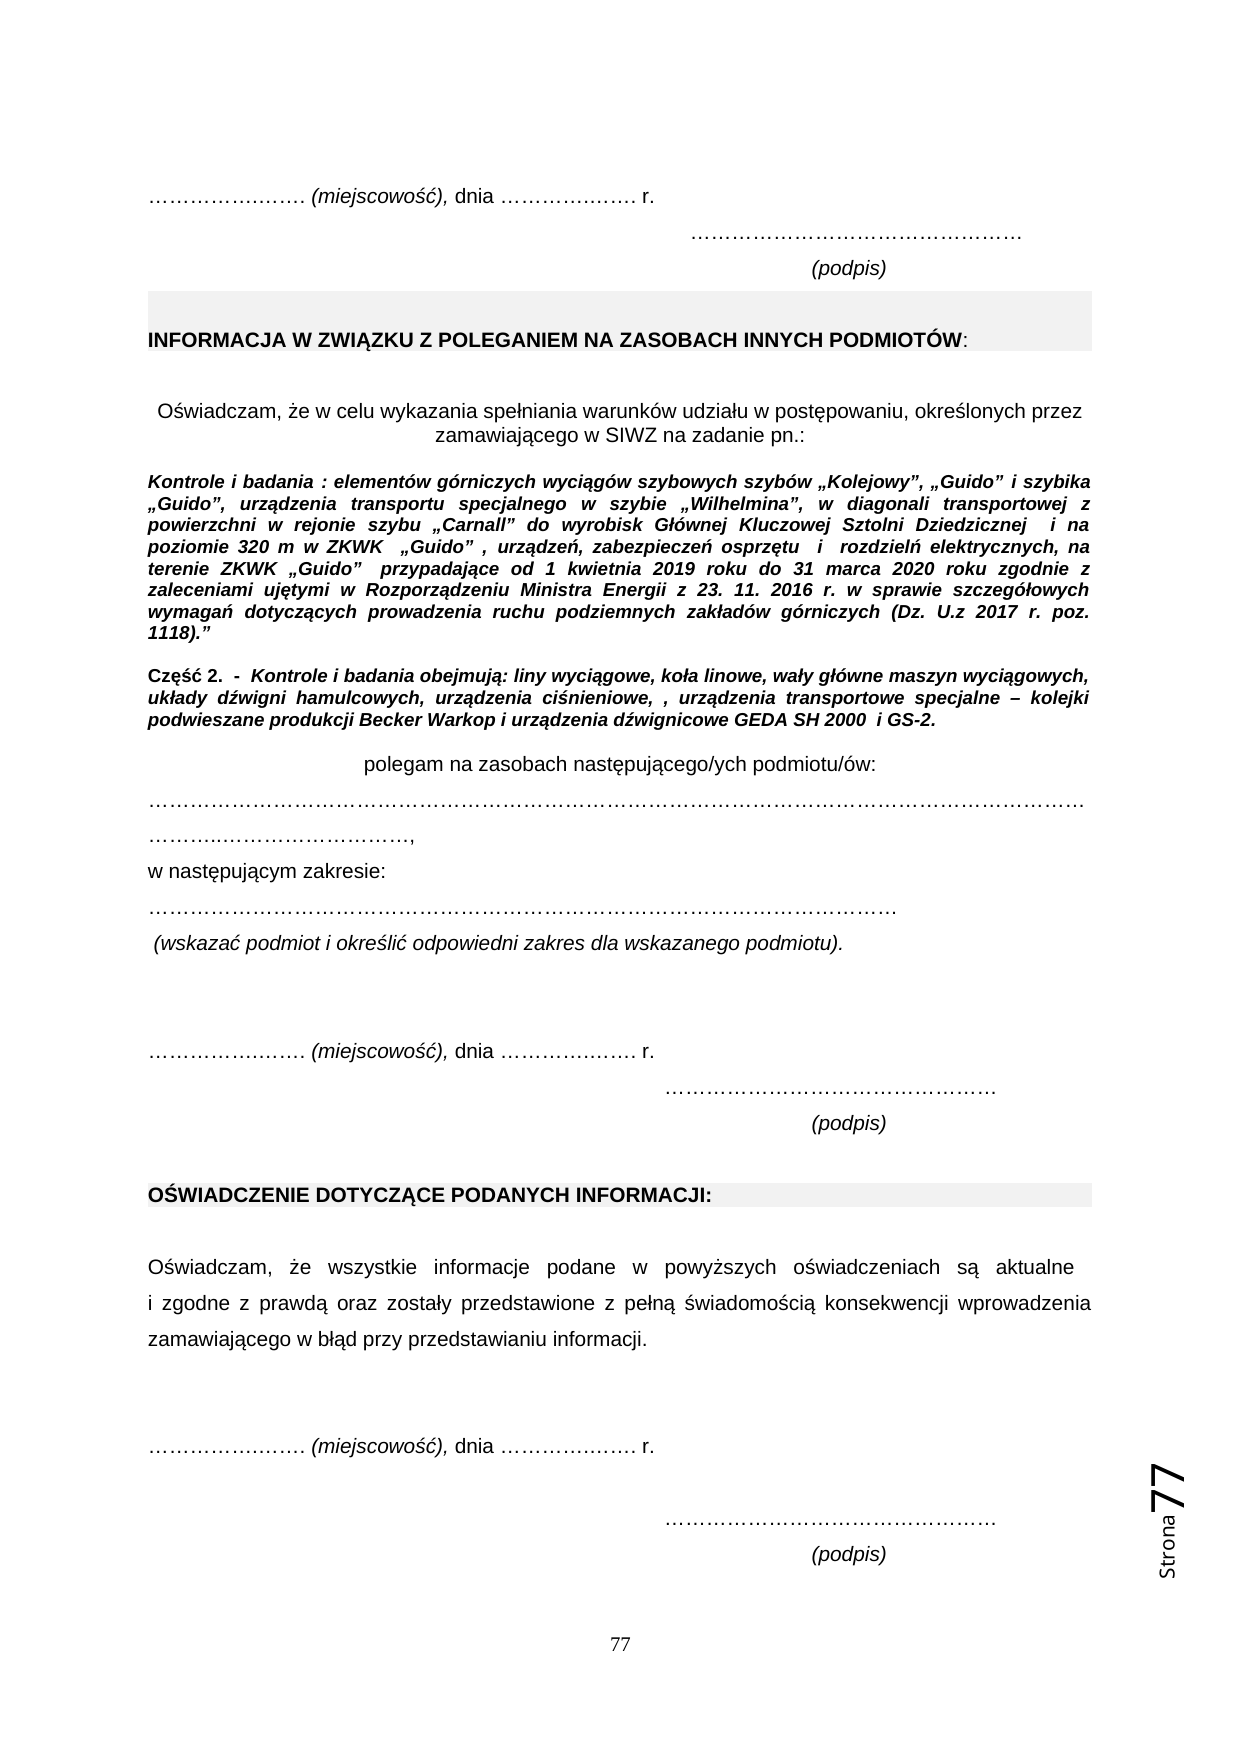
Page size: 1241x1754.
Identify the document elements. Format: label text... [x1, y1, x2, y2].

text …………….……. (miejscowość), dnia ………….……. r. [148, 1039, 1092, 1063]
text (wskazać podmiot i określić odpowiedni zakres dla wskazanego podmiotu). [148, 931, 1092, 955]
text ………………………………………… [148, 1075, 1092, 1099]
text (podpis) [738, 256, 1092, 279]
text polegam na zasobach następującego/ych podmiotu/ów: [148, 751, 1092, 775]
text ………………………………………………………………………………………………………………………………..………………………, [148, 787, 1092, 847]
text ……………………………………………………………………………………………… [148, 895, 1092, 919]
text Część 2. - Kontrole i badania obejmują: liny wyciągowe, koła linowe, wały główne maszyn wyciągowych, układy dźwigni hamulcowych, urządzenia ciśnieniowe, , urządzenia transportowe specjalne – kolejki podwieszane produkcji Becker Warkop i urządzenia dźwignicowe GEDA SH 2000 i GS-2. [148, 665, 1092, 730]
text INFORMACJA W ZWIĄZKU Z POLEGANIEM NA ZASOBACH INNYCH PODMIOTÓW: [148, 327, 1092, 351]
text (podpis) [738, 1111, 1092, 1135]
text …………….……. (miejscowość), dnia ………….……. r. [148, 184, 1092, 208]
text ………………………………………… [148, 219, 1092, 243]
text …………….……. (miejscowość), dnia ………….……. r. [148, 1434, 1092, 1458]
text Kontrole i badania : elementów górniczych wyciągów szybowych szybów „Kolejowy”, „Guido” i szybika „Guido”, urządzenia transportu specjalnego w szybie „Wilhelmina”, w diagonali transportowej z powierzchni w rejonie szybu „Carnall” do wyrobisk Głównej Kluczowej Sztolni Dziedzicznej i na poziomie 320 m w ZKWK „Guido” , urządzeń, zabezpieczeń osprzętu i rozdzielń elektrycznych, na terenie ZKWK „Guido” przypadające od 1 kwietnia 2019 roku do 31 marca 2020 roku zgodnie z zaleceniami ujętymi w Rozporządzeniu Ministra Energii z 23. 11. 2016 r. w sprawie szczegółowych wymagań dotyczących prowadzenia ruchu podziemnych zakładów górniczych (Dz. U.z 2017 r. poz. 1118).” [148, 447, 1092, 644]
text Oświadczam, że w celu wykazania spełniania warunków udziału w postępowaniu, określonych przez zamawiającego w SIWZ na zadanie pn.: [148, 399, 1092, 447]
text ………………………………………… [148, 1506, 1092, 1530]
text OŚWIADCZENIE DOTYCZĄCE PODANYCH INFORMACJI: [148, 1183, 1092, 1207]
text Oświadczam, że wszystkie informacje podane w powyższych oświadczeniach są aktualne i zgodne z prawdą oraz zostały przedstawione z pełną świadomością konsekwencji wprowadzenia zamawiającego w błąd przy przedstawianiu informacji. [148, 1254, 1092, 1350]
text (podpis) [738, 1542, 1092, 1566]
text w następującym zakresie: [148, 859, 1092, 883]
